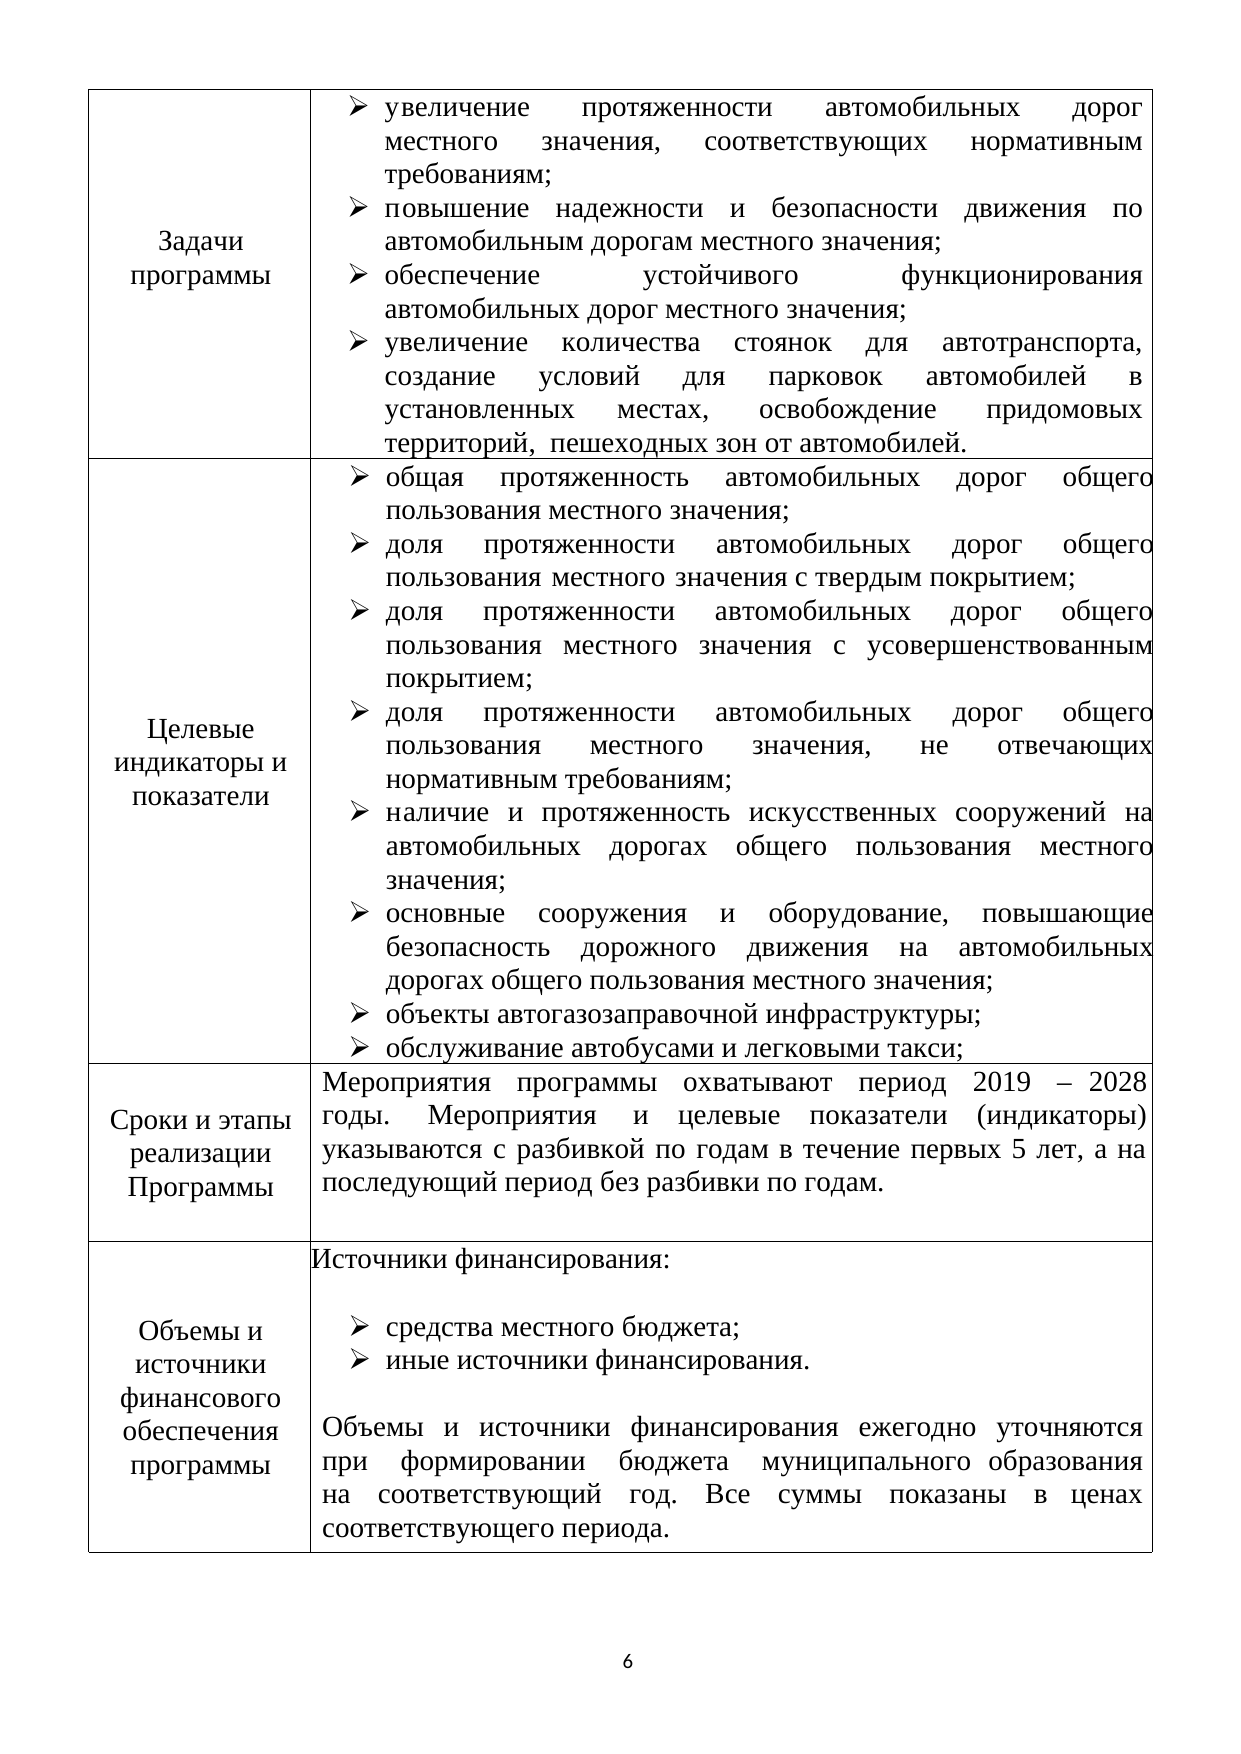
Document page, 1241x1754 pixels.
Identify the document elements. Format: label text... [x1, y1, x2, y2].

table_cell общая протяженность автомобильных дорог общего пользования местного значения; доля протяженности автомобильных дорог общего пользования местного значения с твердым покрытием; доля протяженности автомобильных дорог общего пользования местного значения с усовершенствованным покрытием; доля протяженности автомобильных дорог общего пользования местного значения, не отвечающих нормативным требованиям; наличие и протяженность искусственных сооружений на автомобильных дорогах общего пользования местного значения; основные сооружения и оборудование, повышающие безопасность дорожного движения на автомобильных дорогах общего пользования местного значения; объекты автогазозаправочной инфраструктуры; обслуживание автобусами и легковыми такси; [311, 459, 1152, 1063]
table_cell Целевые индикаторы и показатели [89, 459, 310, 1063]
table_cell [89, 1242, 310, 1552]
table_cell Мероприятия программы охватывают период 2019 – 2028 годы. Мероприятия и целевые показатели (индикаторы) указываются с разбивкой по годам в течение первых 5 лет, а на последующий период без разбивки по годам. [311, 1064, 1152, 1241]
table_cell Источники финансирования: средства местного бюджета; иные источники финансирования. Объемы и источники финансирования ежегодно уточняются при формировании бюджета муниципального образования на соответствующий год. Все суммы показаны в ценах соответствующего периода. [311, 1242, 1152, 1552]
table_cell Сроки и этапы реализации Программы [89, 1064, 310, 1241]
table_cell увеличение протяженности автомобильных дорог местного значения, соответствующих нормативным требованиям; повышение надежности и безопасности движения по автомобильным дорогам местного значения; обеспечение устойчивого функционирования автомобильных дорог местного значения; увеличение количества стоянок для автотранспорта, создание условий для парковок автомобилей в установленных местах, освобождение придомовых территорий, пешеходных зон от автомобилей. [311, 90, 1152, 458]
table_cell Задачи программы [89, 90, 310, 458]
